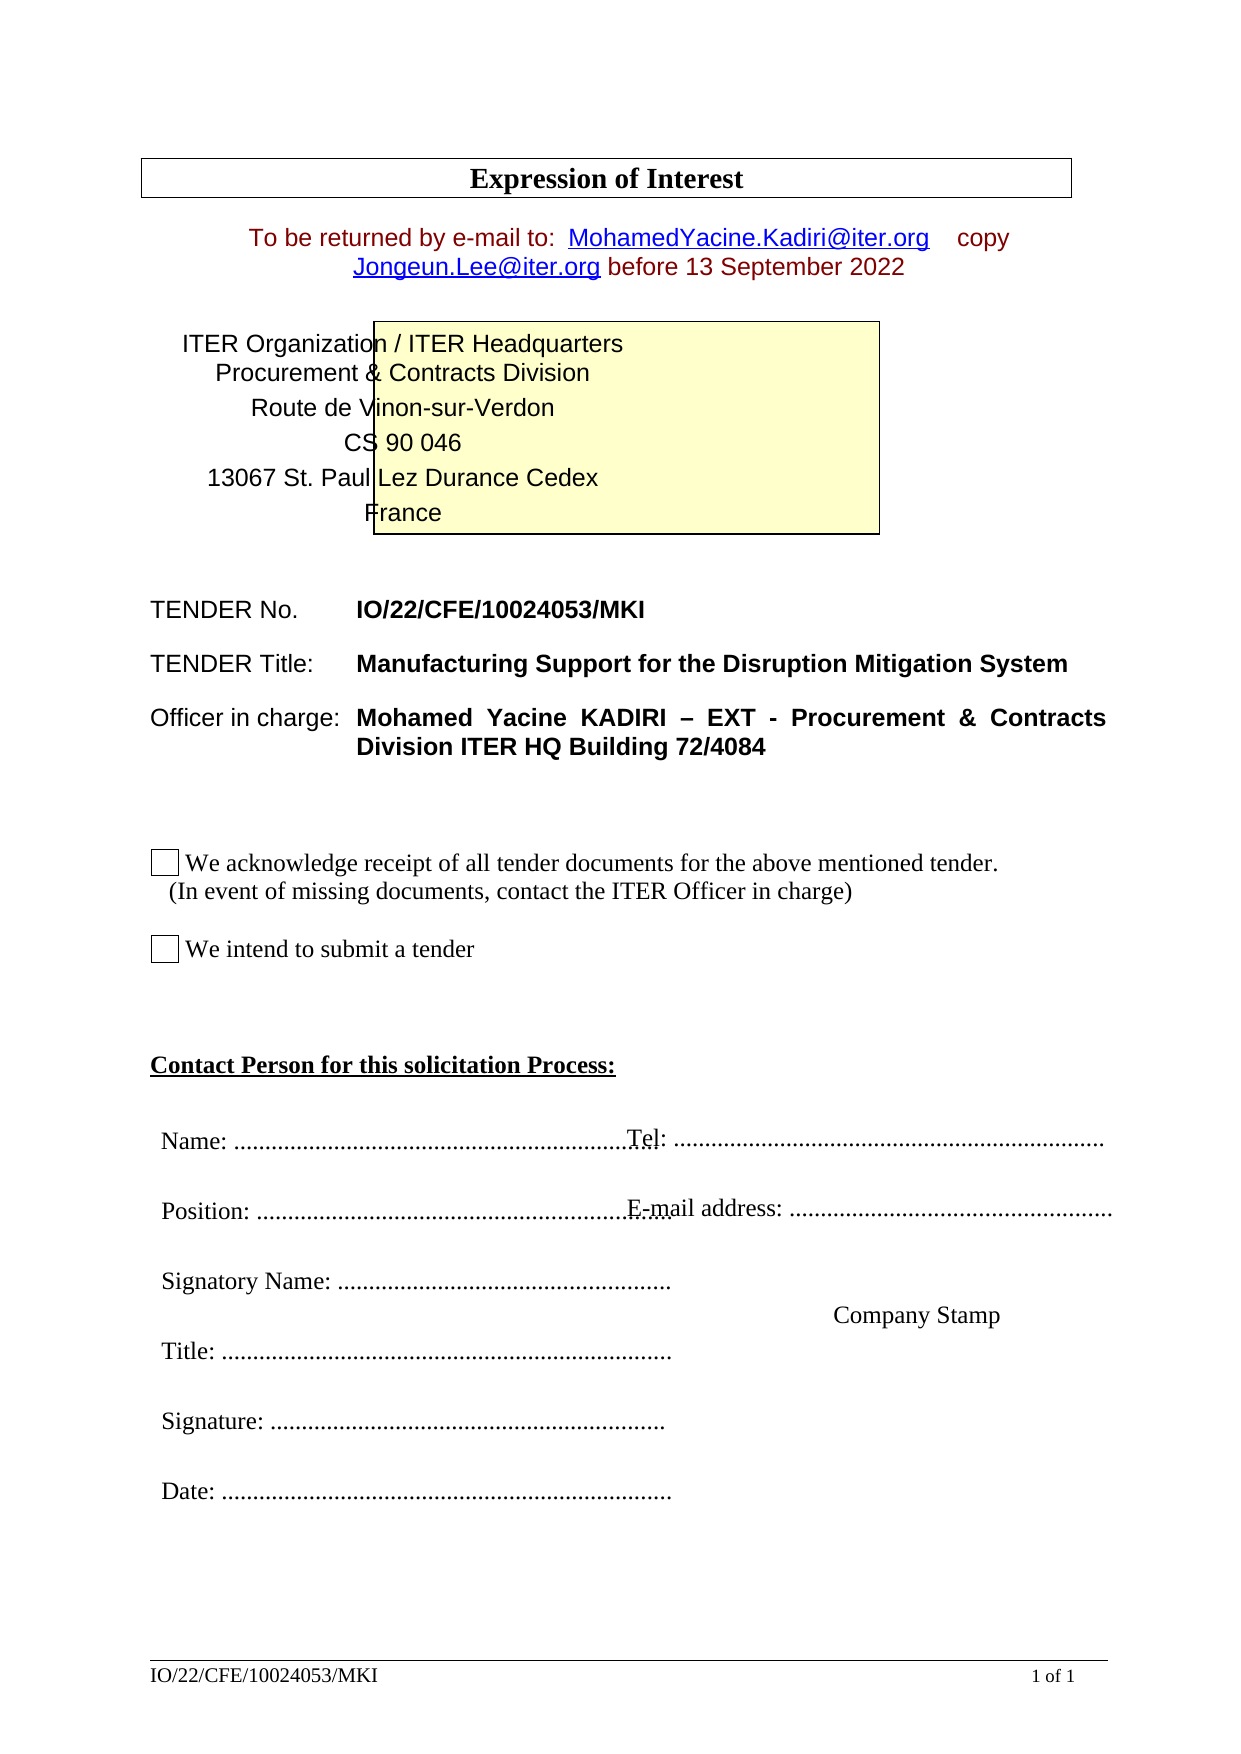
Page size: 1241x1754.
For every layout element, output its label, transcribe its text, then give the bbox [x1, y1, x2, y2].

text Officer in charge: Mohamed Yacine KADIRI – EXT - Procurement & Contracts Division ITER HQ Building 72/4084 [150, 703, 1108, 761]
text We intend to submit a tender [150, 934, 1108, 963]
text (In event of missing documents, contact the ITER Officer in charge) [150, 876, 1108, 905]
text TENDER Title: Manufacturing Support for the Disruption Mitigation System [150, 649, 1108, 678]
text Contact Person for this solicitation Process: [150, 1050, 1108, 1079]
table_cell Signatory Name: Title: Signature: Date: [130, 1225, 1128, 1505]
table_header Name: Position: [130, 1079, 615, 1225]
text TENDER No. IO/22/CFE/10024053/MKI [150, 596, 1108, 624]
text Expression of Interest [142, 159, 1071, 197]
text To be returned by e-mail to: MohamedYacine.Kadiri@iter.org copy Jongeun.Lee@iter.org before 13 September 2022 [150, 223, 1108, 280]
table_header Tel: E-mail address: [615, 1079, 1128, 1225]
text We acknowledge receipt of all tender documents for the above mentioned tender. [150, 848, 1108, 876]
